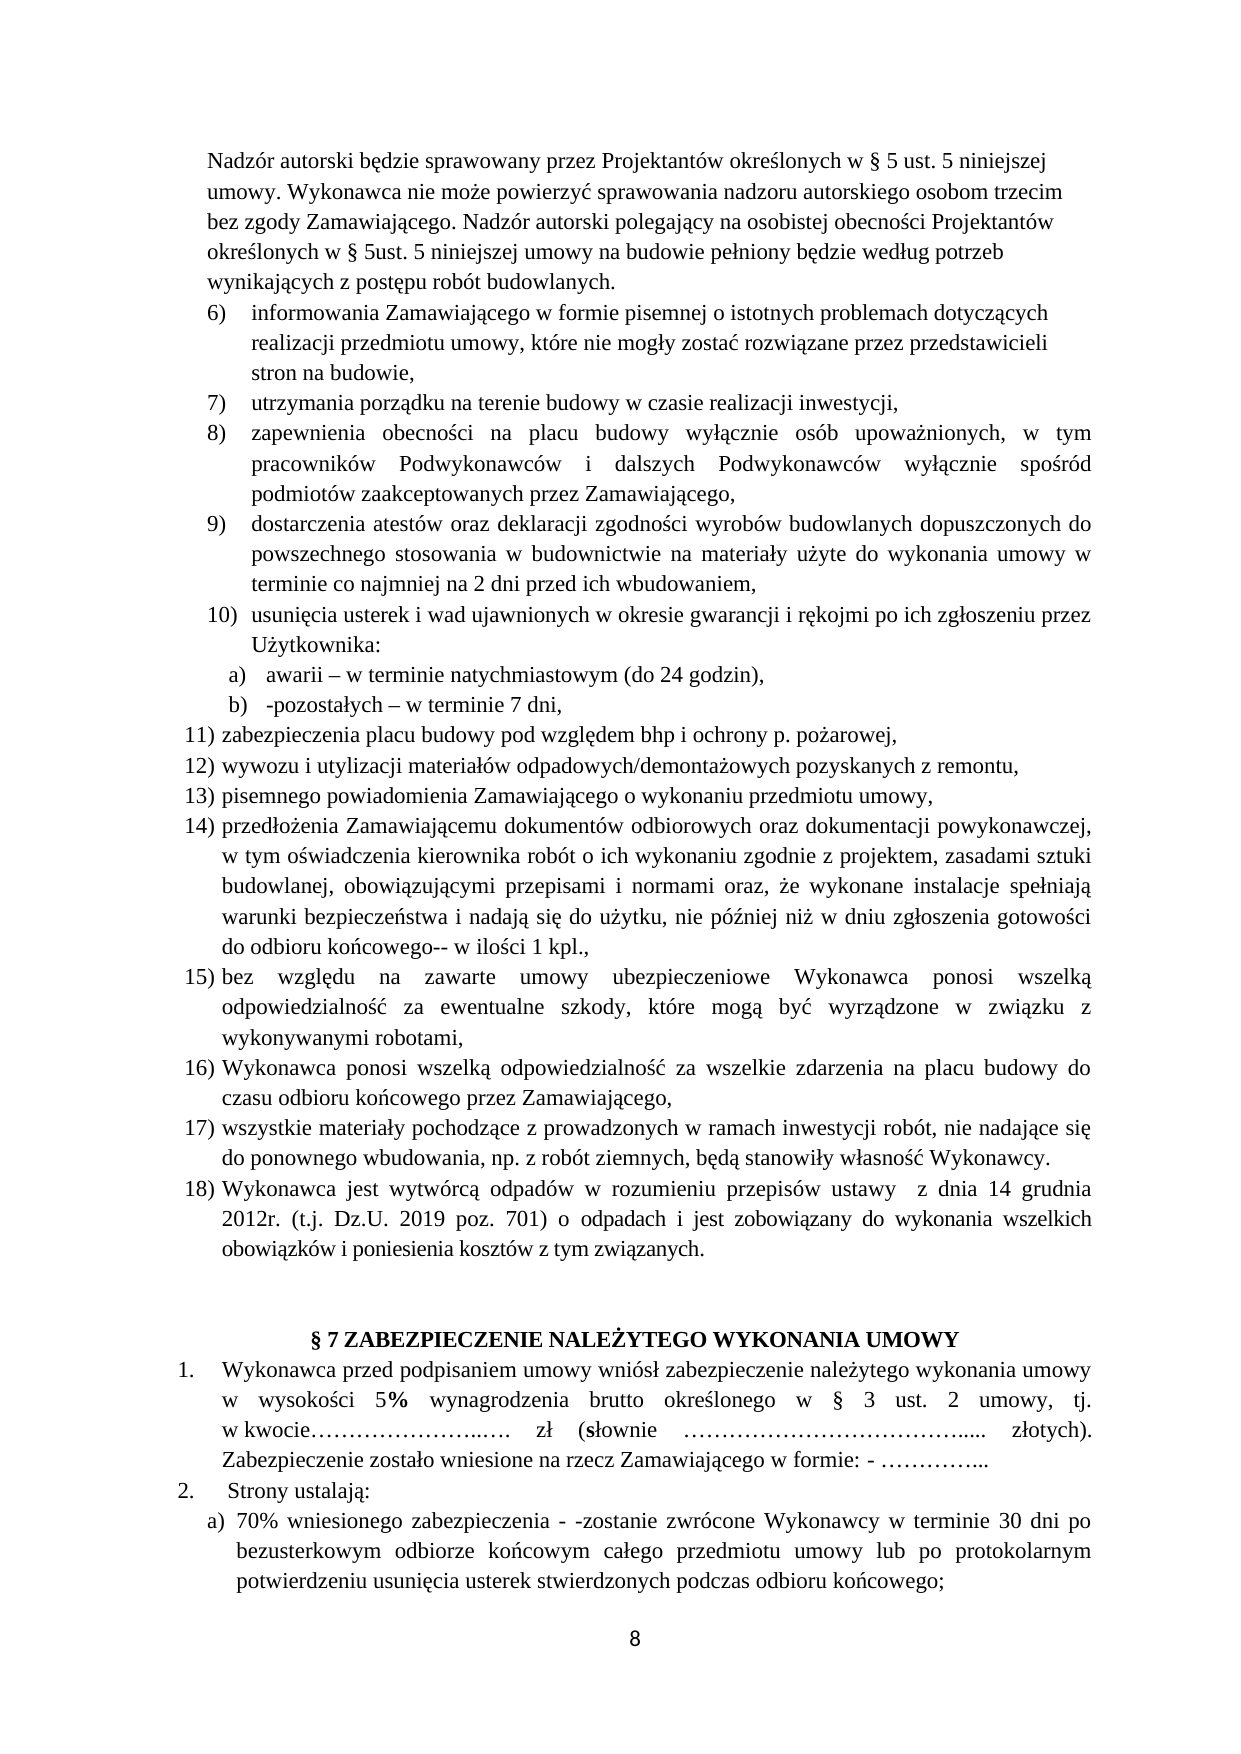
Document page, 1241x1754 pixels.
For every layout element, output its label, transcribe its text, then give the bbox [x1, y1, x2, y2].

list wywozu i utylizacji materiałów odpadowych/demontażowych pozyskanych z remontu, [184, 752, 1093, 778]
list usunięcia usterek i wad ujawnionych w okresie gwarancji i rękojmi po ich zgłoszeniu przez Użytkownika: [207, 601, 1093, 657]
list pisemnego powiadomienia Zamawiającego o wykonaniu przedmiotu umowy, [184, 782, 1093, 808]
list wszystkie materiały pochodzące z prowadzonych w ramach inwestycji robót, nie nadające się do ponownego wbudowania, np. z robót ziemnych, będą stanowiły własność Wykonawcy. [184, 1114, 1093, 1171]
list bez względu na zawarte umowy ubezpieczeniowe Wykonawca ponosi wszelką odpowiedzialność za ewentualne szkody, które mogą być wyrządzone w związku z wykonywanymi robotami, [184, 963, 1093, 1050]
list utrzymania porządku na terenie budowy w czasie realizacji inwestycji, [207, 389, 1093, 416]
list dostarczenia atestów oraz deklaracji zgodności wyrobów budowlanych dopuszczonych do powszechnego stosowania w budownictwie na materiały użyte do wykonania umowy w terminie co najmniej na 2 dni przed ich wbudowaniem, [207, 510, 1093, 597]
list Wykonawca ponosi wszelką odpowiedzialność za wszelkie zdarzenia na placu budowy do czasu odbioru końcowego przez Zamawiającego, [184, 1054, 1093, 1110]
list Wykonawca jest wytwórcą odpadów w rozumieniu przepisów ustawy z dnia 14 grudnia 2012r. (t.j. Dz.U. 2019 poz. 701) o odpadach i jest zobowiązany do wykonania wszelkich obowiązków i poniesienia kosztów z tym związanych. [184, 1175, 1093, 1261]
list zabezpieczenia placu budowy pod względem bhp i ochrony p. pożarowej, [184, 722, 1093, 748]
list 70% wniesionego zabezpieczenia - -zostanie zwrócone Wykonawcy w terminie 30 dni po bezusterkowym odbiorze końcowym całego przedmiotu umowy lub po protokolarnym potwierdzeniu usunięcia usterek stwierdzonych podczas odbioru końcowego; [207, 1507, 1093, 1594]
list awarii – w terminie natychmiastowym (do 24 godzin), [228, 661, 1093, 687]
list Wykonawca przed podpisaniem umowy wniósł zabezpieczenie należytego wykonania umowy w wysokości 5% wynagrodzenia brutto określonego w § 3 ust. 2 umowy, tj. w kwocie…………………..…. zł (słownie ………………………………..... złotych). Zabezpieczenie zostało wniesione na rzecz Zamawiającego w formie: - …………... [177, 1356, 1093, 1473]
list Nadzór autorski będzie sprawowany przez Projektantów określonych w § 5 ust. 5 niniejszej umowy. Wykonawca nie może powierzyć sprawowania nadzoru autorskiego osobom trzecim bez zgody Zamawiającego. Nadzór autorski polegający na osobistej obecności Projektantów określonych w § 5ust. 5 niniejszej umowy na budowie pełniony będzie według potrzeb wynikających z postępu robót budowlanych. [207, 148, 1093, 295]
list przedłożenia Zamawiającemu dokumentów odbiorowych oraz dokumentacji powykonawczej, w tym oświadczenia kierownika robót o ich wykonaniu zgodnie z projektem, zasadami sztuki budowlanej, obowiązującymi przepisami i normami oraz, że wykonane instalacje spełniają warunki bezpieczeństwa i nadają się do użytku, nie później niż w dniu zgłoszenia gotowości do odbioru końcowego-- w ilości 1 kpl., [184, 812, 1093, 959]
list informowania Zamawiającego w formie pisemnej o istotnych problemach dotyczących realizacji przedmiotu umowy, które nie mogły zostać rozwiązane przez przedstawicieli stron na budowie, [207, 299, 1093, 385]
list zapewnienia obecności na placu budowy wyłącznie osób upoważnionych, w tym pracowników Podwykonawców i dalszych Podwykonawców wyłącznie spośród podmiotów zaakceptowanych przez Zamawiającego, [207, 419, 1093, 506]
text § 7 ZABEZPIECZENIE NALEŻYTEGO WYKONANIA UMOWY [177, 1326, 1093, 1352]
list -pozostałych – w terminie 7 dni, [228, 691, 1093, 718]
list Strony ustalają: [177, 1477, 1093, 1503]
